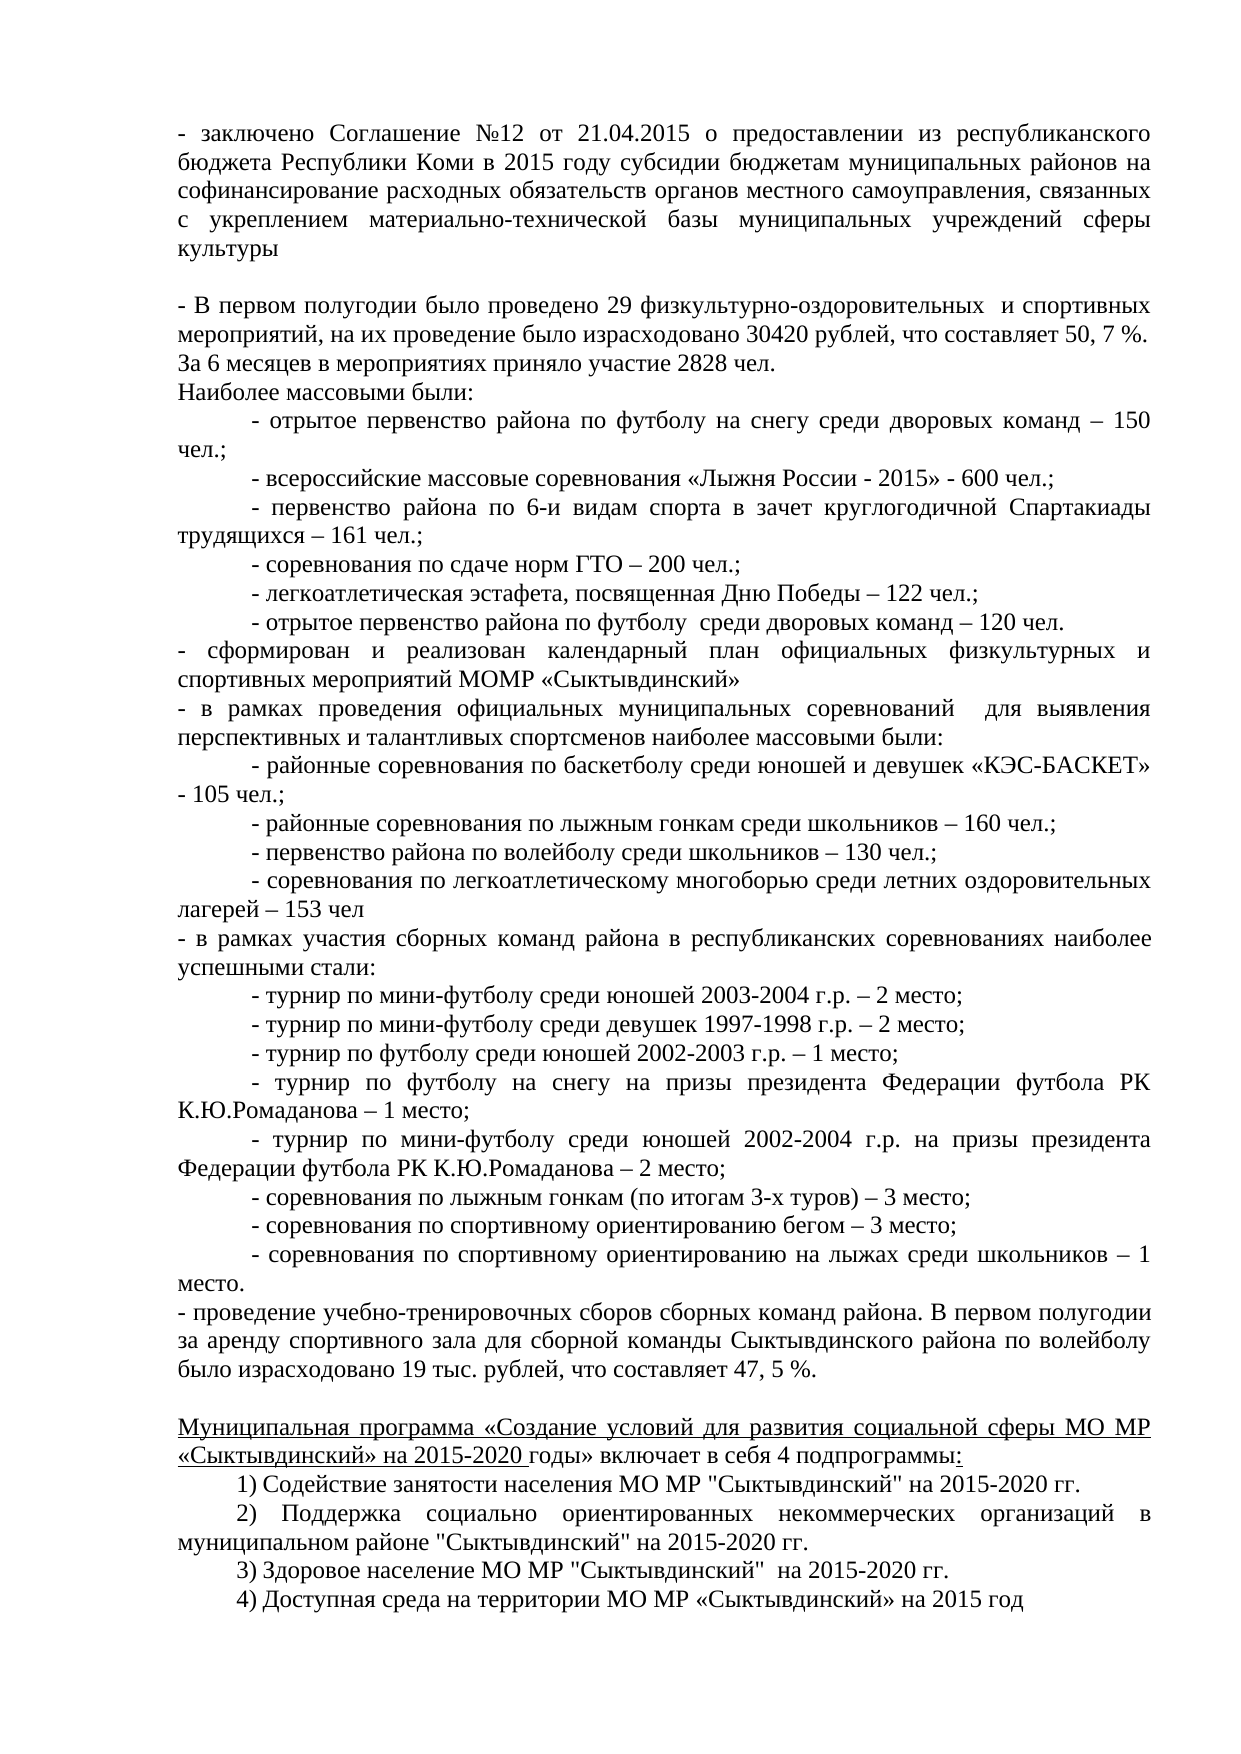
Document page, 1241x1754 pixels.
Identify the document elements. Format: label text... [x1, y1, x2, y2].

text 2) Поддержка социально ориентированных некоммерческих организаций в муниципальном районе "Сыктывдинский" на 2015-2020 гг. [177, 1498, 1152, 1556]
text - первенство района по волейболу среди школьников – 130 чел.; [177, 837, 1152, 866]
text - турнир по мини-футболу среди юношей 2002-2004 г.р. на призы президента Федерации футбола РК К.Ю.Ромаданова – 2 место; [177, 1124, 1152, 1182]
text 1) Содействие занятости населения МО МР "Сыктывдинский" на 2015-2020 гг. [177, 1469, 1152, 1498]
text Наиболее массовыми были: [177, 377, 1152, 406]
text - турнир по мини-футболу среди девушек 1997-1998 г.р. – 2 место; [177, 1009, 1152, 1038]
text - турнир по футболу на снегу на призы президента Федерации футбола РК К.Ю.Ромаданова – 1 место; [177, 1067, 1152, 1124]
text - турнир по футболу среди юношей 2002-2003 г.р. – 1 место; [177, 1038, 1152, 1067]
text - районные соревнования по лыжным гонкам среди школьников – 160 чел.; [177, 808, 1152, 837]
text - В первом полугодии было проведено 29 физкультурно-оздоровительных и спортивных мероприятий, на их проведение было израсходовано 30420 рублей, что составляет 50, 7 %. [177, 291, 1152, 348]
text 4) Доступная среда на территории МО МР «Сыктывдинский» на 2015 год [177, 1584, 1152, 1613]
text - соревнования по спортивному ориентированию бегом – 3 место; [177, 1211, 1152, 1239]
text - соревнования по лыжным гонкам (по итогам 3-х туров) – 3 место; [177, 1182, 1152, 1211]
text - соревнования по сдаче норм ГТО – 200 чел.; [177, 549, 1152, 578]
text - всероссийские массовые соревнования «Лыжня России - 2015» - 600 чел.; [177, 463, 1152, 492]
text За 6 месяцев в мероприятиях приняло участие 2828 чел. [177, 348, 1152, 377]
text - районные соревнования по баскетболу среди юношей и девушек «КЭС-БАСКЕТ» - 105 чел.; [177, 751, 1152, 808]
text - в рамках проведения официальных муниципальных соревнований для выявления перспективных и талантливых спортсменов наиболее массовыми были: [177, 693, 1152, 751]
text - проведение учебно-тренировочных сборов сборных команд района. В первом полугодии за аренду спортивного зала для сборной команды Сыктывдинского района по волейболу было израсходовано 19 тыс. рублей, что составляет 47, 5 %. [177, 1297, 1152, 1383]
text - соревнования по спортивному ориентированию на лыжах среди школьников – 1 место. [177, 1239, 1152, 1297]
text - сформирован и реализован календарный план официальных физкультурных и спортивных мероприятий МОМР «Сыктывдинский» [177, 636, 1152, 693]
text - соревнования по легкоатлетическому многоборью среди летних оздоровительных лагерей – 153 чел [177, 866, 1152, 923]
text - первенство района по 6-и видам спорта в зачет круглогодичной Спартакиады трудящихся – 161 чел.; [177, 492, 1152, 549]
text 3) Здоровое население МО МР "Сыктывдинский" на 2015-2020 гг. [177, 1556, 1152, 1584]
text - отрытое первенство района по футболу среди дворовых команд – 120 чел. [177, 607, 1152, 636]
text - отрытое первенство района по футболу на снегу среди дворовых команд – 150 чел.; [177, 406, 1152, 463]
text - турнир по мини-футболу среди юношей 2003-2004 г.р. – 2 место; [177, 981, 1152, 1009]
text - заключено Соглашение №12 от 21.04.2015 о предоставлении из республиканского бюджета Республики Коми в 2015 году субсидии бюджетам муниципальных районов на софинансирование расходных обязательств органов местного самоуправления, связанных с укреплением материально-технической базы муниципальных учреждений сферы культуры [177, 118, 1152, 262]
text Муниципальная программа «Создание условий для развития социальной сферы МО МР «Сыктывдинский» на 2015-2020 годы» включает в себя 4 подпрограммы: [177, 1412, 1152, 1469]
text - в рамках участия сборных команд района в республиканских соревнованиях наиболее успешными стали: [177, 923, 1152, 981]
text - легкоатлетическая эстафета, посвященная Дню Победы – 122 чел.; [177, 578, 1152, 607]
